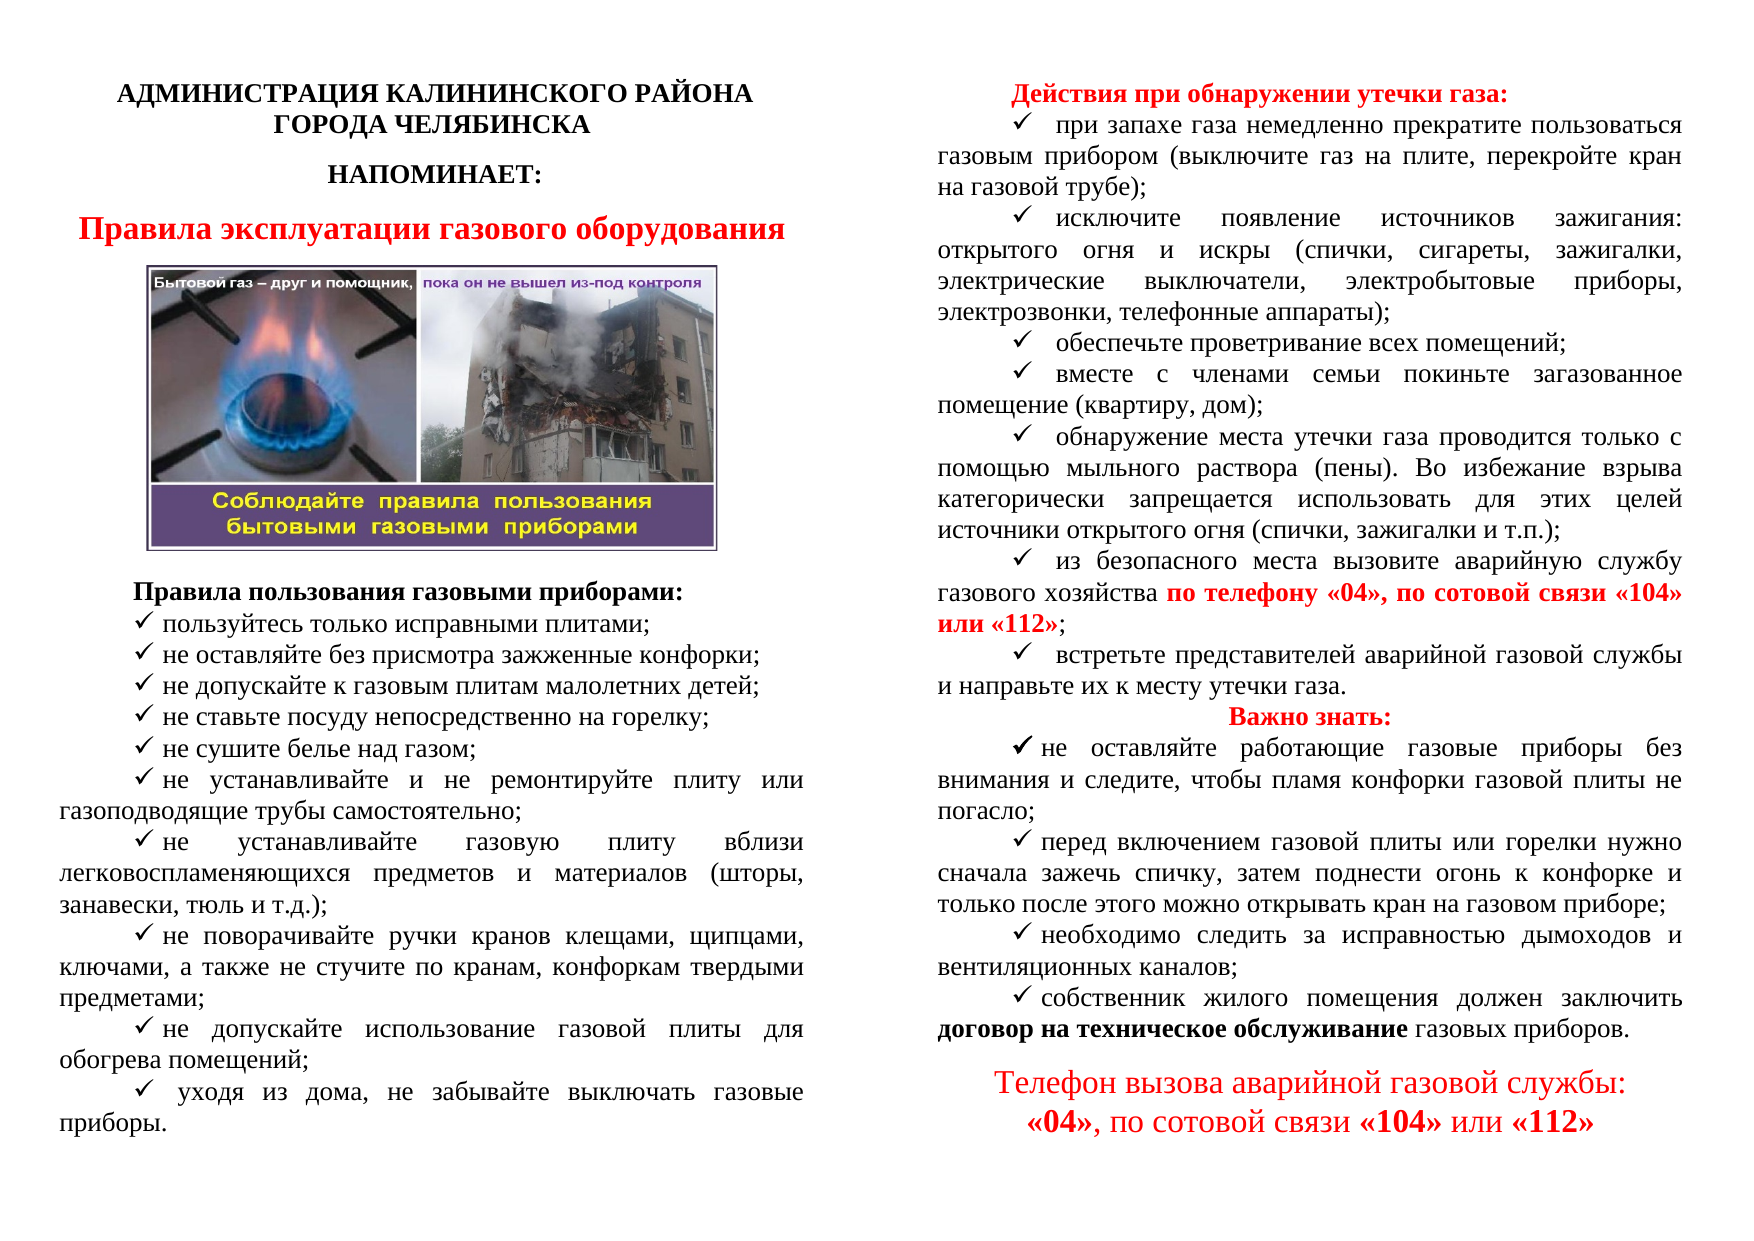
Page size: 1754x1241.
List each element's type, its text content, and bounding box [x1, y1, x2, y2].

text Телефон вызова аварийной газовой службы: [937, 1063, 1683, 1101]
text Правила пользования газовыми приборами: [59, 576, 805, 607]
list собственник жилого помещения должен заключить договор на техническое обслуживание газовых приборов. [937, 981, 1683, 1043]
text АДМИНИСТРАЦИЯ КАЛИНИНСКОГО РАЙОНА ГОРОДА ЧЕЛЯБИНСКА [59, 77, 805, 139]
list не поворачивайте ручки кранов клещами, щипцами, ключами, а также не стучите по кранам, конфоркам твердыми предметами; [59, 919, 805, 1012]
list не сушите белье над газом; [59, 732, 805, 763]
text Действия при обнаружении утечки газа: [1011, 77, 1683, 108]
text Правила эксплуатации газового оборудования [59, 208, 805, 247]
picture [146, 265, 718, 551]
list вместе с членами семьи покиньте загазованное помещение (квартиру, дом); [937, 357, 1683, 420]
list необходимо следить за исправностью дымоходов и вентиляционных каналов; [937, 919, 1683, 981]
list пользуйтесь только исправными плитами; [59, 607, 805, 638]
list не устанавливайте и не ремонтируйте плиту или газоподводящие трубы самостоятельно; [59, 763, 805, 825]
list обеспечьте проветривание всех помещений; [937, 326, 1683, 357]
list не допускайте к газовым плитам малолетних детей; [59, 669, 805, 700]
list не оставляйте без присмотра зажженные конфорки; [59, 638, 805, 669]
list перед включением газовой плиты или горелки нужно сначала зажечь спичку, затем поднести огонь к конфорке и только после этого можно открывать кран на газовом приборе; [937, 825, 1683, 919]
text Важно знать: [937, 700, 1683, 732]
list не допускайте использование газовой плиты для обогрева помещений; [59, 1012, 805, 1075]
text «04», по сотовой связи «104» или «112» [937, 1101, 1683, 1139]
list уходя из дома, не забывайте выключать газовые приборы. [59, 1075, 805, 1137]
list не оставляйте работающие газовые приборы без внимания и следите, чтобы пламя конфорки газовой плиты не погасло; [937, 732, 1683, 825]
list из безопасного места вызовите аварийную службу газового хозяйства по телефону «04», по сотовой связи «104» или «112»; [937, 544, 1683, 638]
list при запахе газа немедленно прекратите пользоваться газовым прибором (выключите газ на плите, перекройте кран на газовой трубе); [937, 108, 1683, 201]
list не ставьте посуду непосредственно на горелку; [59, 700, 805, 732]
list не устанавливайте газовую плиту вблизи легковоспламеняющихся предметов и материалов (шторы, занавески, тюль и т.д.); [59, 825, 805, 919]
list встретьте представителей аварийной газовой службы и направьте их к месту утечки газа. [937, 638, 1683, 700]
list обнаружение места утечки газа проводится только с помощью мыльного раствора (пены). Во избежание взрыва категорически запрещается использовать для этих целей источники открытого огня (спички, зажигалки и т.п.); [937, 420, 1683, 544]
text НАПОМИНАЕТ: [59, 158, 805, 189]
list исключите появление источников зажигания: открытого огня и искры (спички, сигареты, зажигалки, электрические выключатели, электробытовые приборы, электрозвонки, телефонные аппараты); [937, 201, 1683, 326]
